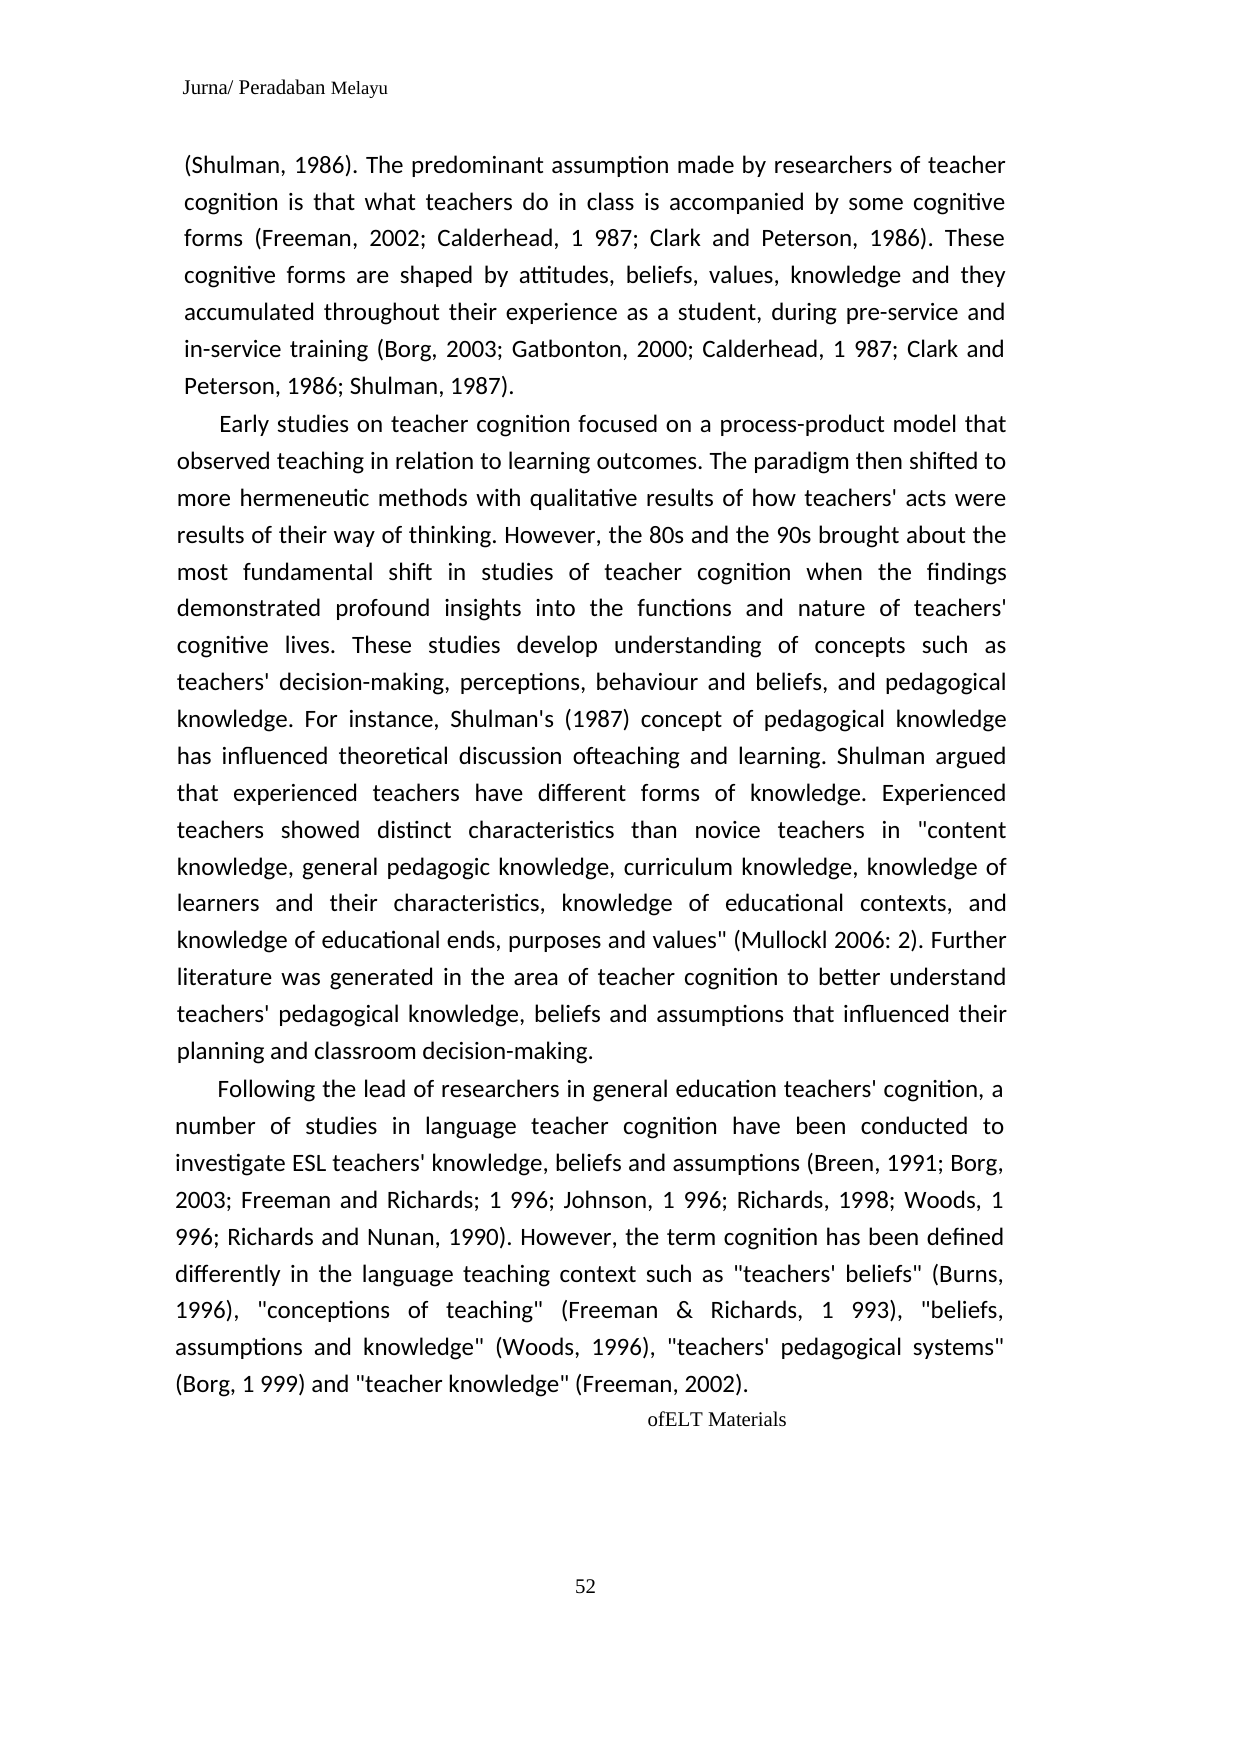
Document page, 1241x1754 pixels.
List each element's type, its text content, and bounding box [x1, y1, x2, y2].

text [184, 149, 1007, 401]
text Following the lead of researchers in general education teachers' cognition, a number of studies in language teacher cognition have been conducted to investigate ESL teachers' knowledge, beliefs and assumptions (Breen, 1991; Borg, 2003; Freeman and Richards; 1 996; Johnson, 1 996; Richards, 1998; Woods, 1 996; Richards and Nunan, 1990). However, the term cognition has been defined differently in the language teaching context such as "teachers' beliefs" (Burns, 1996), "conceptions of teaching" (Freeman & Richards, 1 993), "beliefs, assumptions and knowledge" (Woods, 1996), "teachers' pedagogical systems" (Borg, 1 999) and "teacher knowledge" (Freeman, 2002). [175, 1073, 1005, 1399]
text Early studies on teacher cognition focused on a process-product model that observed teaching in relation to learning outcomes. The paradigm then shifted to more hermeneutic methods with qualitative results of how teachers' acts were results of their way of thinking. However, the 80s and the 90s brought about the most fundamental shift in studies of teacher cognition when the findings demonstrated profound insights into the functions and nature of teachers' cognitive lives. These studies develop understanding of concepts such as teachers' decision-making, perceptions, behaviour and beliefs, and pedagogical knowledge. For instance, Shulman's (1987) concept of pedagogical knowledge has influenced theoretical discussion ofteaching and learning. Shulman argued that experienced teachers have different forms of knowledge. Experienced teachers showed distinct characteristics than novice teachers in "content knowledge, general pedagogic knowledge, curriculum knowledge, knowledge of learners and their characteristics, knowledge of educational contexts, and knowledge of educational ends, purposes and values" (Mullockl 2006: 2). Further literature was generated in the area of teacher cognition to better understand teachers' pedagogical knowledge, beliefs and assumptions that influenced their planning and classroom decision-making. [177, 408, 1008, 1066]
text ofELT Materials [434, 1407, 999, 1431]
